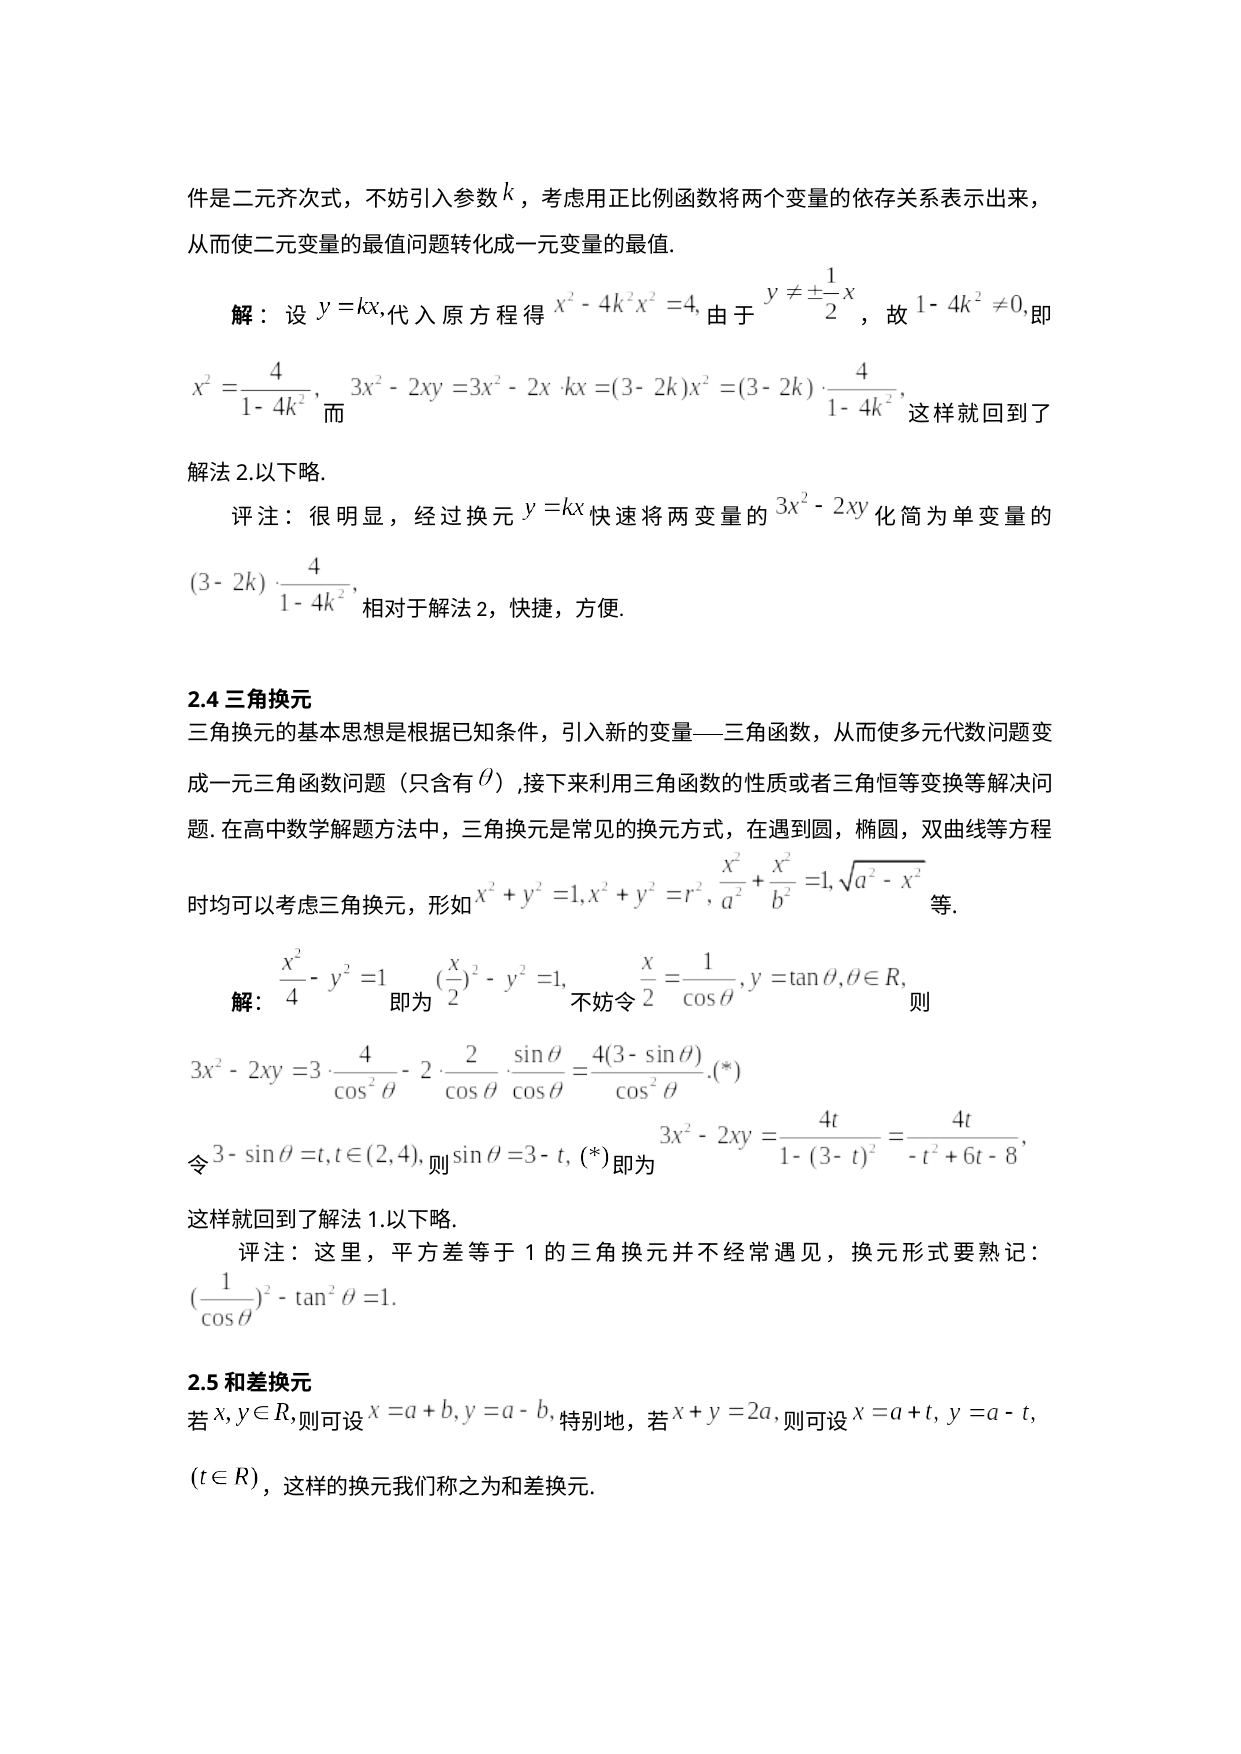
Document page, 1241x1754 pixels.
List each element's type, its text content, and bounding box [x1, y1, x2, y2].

text 若则可设特别地，若则可设 [187, 1397, 1053, 1462]
text 令则即为 [187, 1104, 1053, 1202]
text ，这样的换元我们称之为和差换元. [187, 1462, 1053, 1527]
text 评注：很明显，经过换元快速将两变量的化简为单变量的相对于解法2，快捷，方便. [187, 487, 1053, 649]
text 三角换元的基本思想是根据已知条件，引入新的变量 三角函数，从而使多元代数问题变成一元三角函数问题（只含有）,接下来利用三角函数的性质或者三角恒等变换等解决问题. 在高中数学解题方法中，三角换元是常见的换元方式，在遇到圆，椭圆，双曲线等方程时均可以考虑三角换元，形如等. [187, 714, 1053, 942]
text 2.5 和差换元 [187, 1364, 1053, 1397]
text 解：即为不妨令则 [187, 942, 1053, 1039]
text 这样就回到了解法1.以下略. [187, 1202, 1053, 1234]
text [187, 162, 1053, 259]
text 解：设代入原方程得由于，故即而这样就回到了解法2.以下略. [187, 259, 1053, 487]
text 评注：这里，平方差等于1的三角换元并不经常遇见，换元形式要熟记： [187, 1234, 1053, 1332]
text 2.4 三角换元 [187, 682, 1053, 714]
